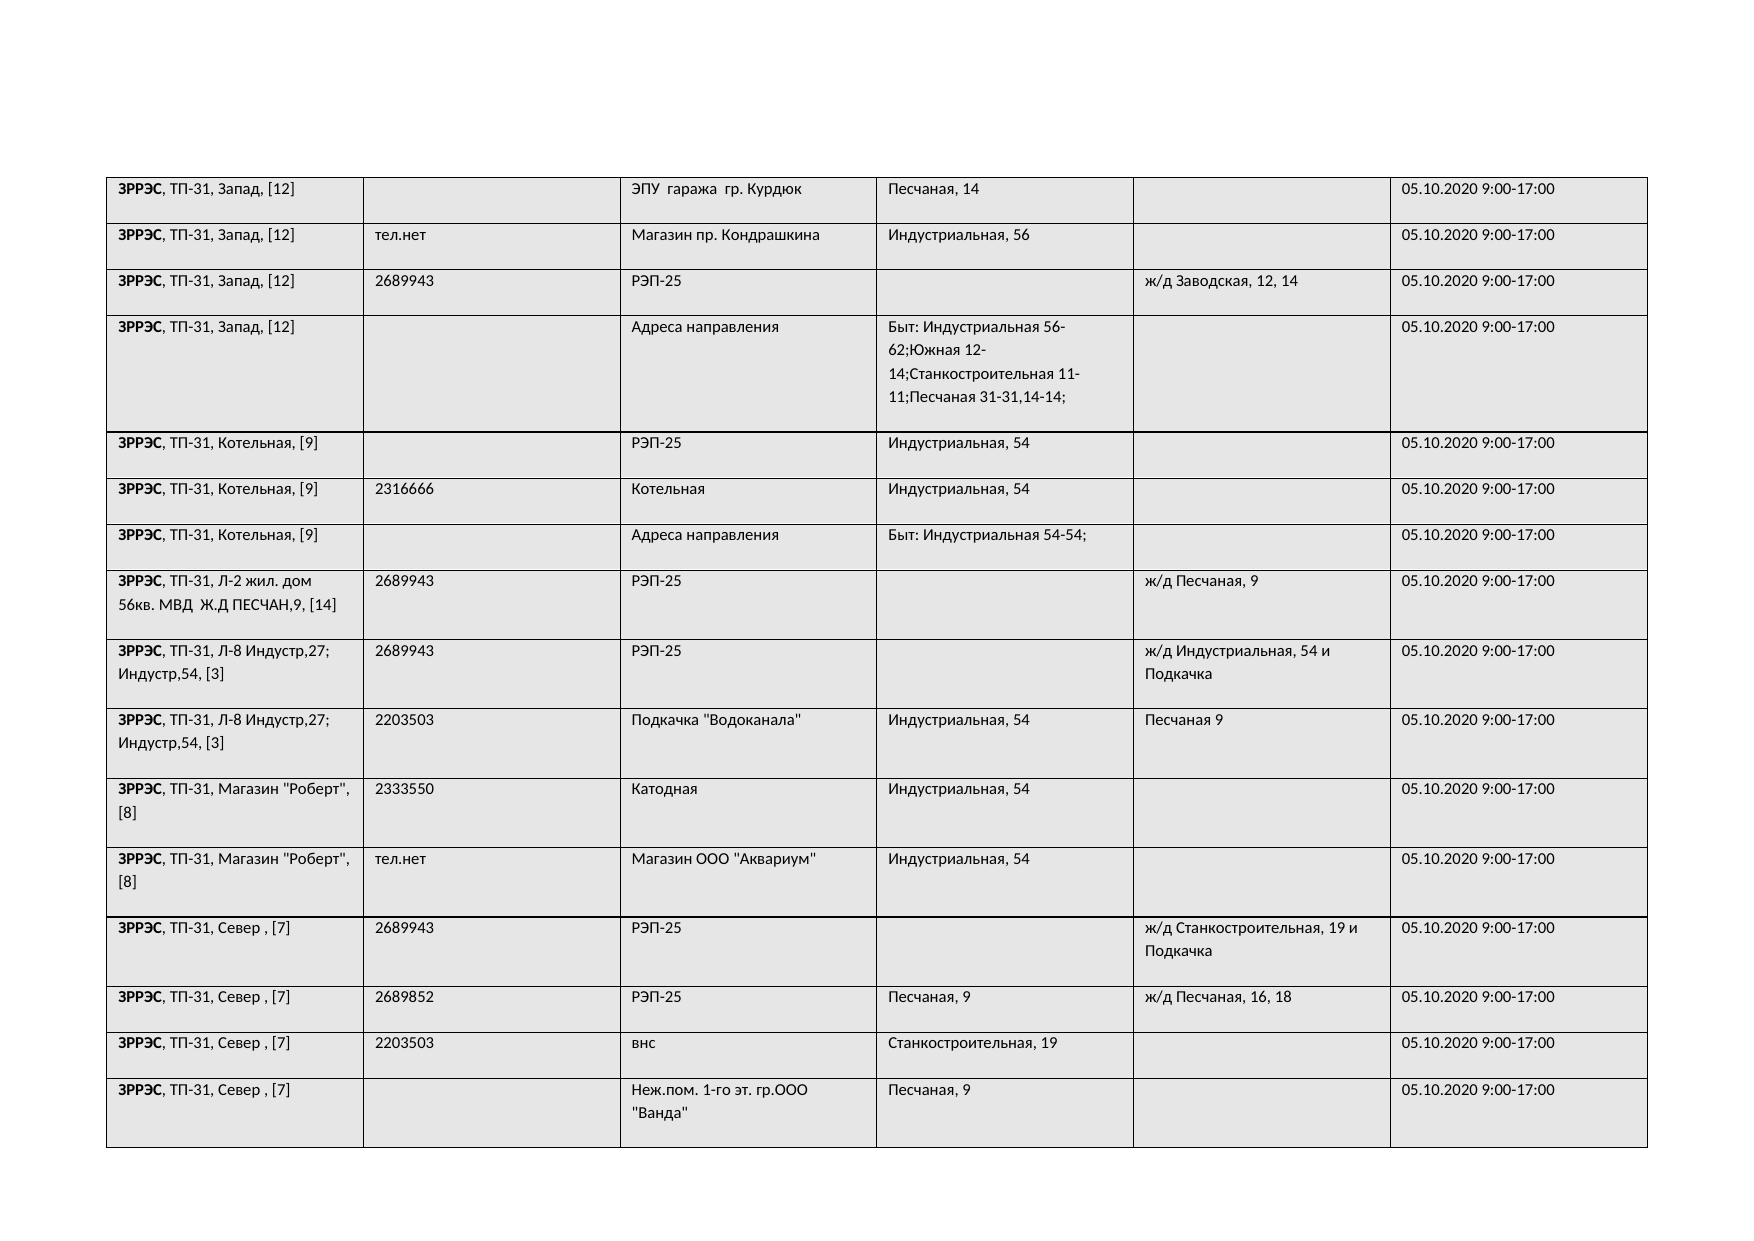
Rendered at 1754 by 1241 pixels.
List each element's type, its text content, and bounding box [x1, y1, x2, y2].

table_cell ЗРРЭС, ТП-31, Север , [7] [107, 987, 363, 1032]
table_cell ЗРРЭС, ТП-31, Запад, [12] [107, 224, 363, 269]
table_cell [1134, 178, 1390, 223]
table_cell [107, 1079, 363, 1147]
table_cell 2689943 [364, 918, 620, 986]
table_cell 05.10.2020 9:00-17:00 [1391, 640, 1647, 708]
table_cell Индустриальная, 54 [877, 479, 1133, 523]
table_cell Индустриальная, 56 [877, 224, 1133, 269]
table_cell [1134, 525, 1390, 569]
table_cell 05.10.2020 9:00-17:00 [1391, 709, 1647, 778]
table_cell ЗРРЭС, ТП-31, Север , [7] [107, 918, 363, 986]
table_cell РЭП-25 [621, 987, 876, 1032]
table_cell Станкостроительная, 19 [877, 1033, 1133, 1078]
table_cell [364, 316, 620, 431]
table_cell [107, 178, 363, 223]
table_cell 05.10.2020 9:00-17:00 [1391, 224, 1647, 269]
table_cell 2203503 [364, 709, 620, 778]
table_cell 05.10.2020 9:00-17:00 [1391, 479, 1647, 523]
table_cell Адреса направления [621, 316, 876, 431]
table_cell Индустриальная, 54 [877, 848, 1133, 916]
table_cell Котельная [621, 479, 876, 523]
table_cell ЗРРЭС, ТП-31, Л-8 Индустр,27; Индустр,54, [3] [107, 709, 363, 778]
table_cell [1134, 779, 1390, 847]
table_cell 05.10.2020 9:00-17:00 [1391, 433, 1647, 477]
table_cell тел.нет [364, 848, 620, 916]
table_cell Индустриальная, 54 [877, 433, 1133, 477]
table_cell 2316666 [364, 479, 620, 523]
table_cell [1134, 848, 1390, 916]
table_cell ЗРРЭС, ТП-31, Л-2 жил. дом 56кв. МВД Ж.Д ПЕСЧАН,9, [14] [107, 571, 363, 639]
table_cell ж/д Индустриальная, 54 и Подкачка [1134, 640, 1390, 708]
table_cell [877, 571, 1133, 639]
table_cell 2689943 [364, 640, 620, 708]
table_cell 05.10.2020 9:00-17:00 [1391, 316, 1647, 431]
table_cell [364, 178, 620, 223]
table_cell ж/д Песчаная, 9 [1134, 571, 1390, 639]
table_cell [1134, 479, 1390, 523]
table_cell Адреса направления [621, 525, 876, 569]
table_cell 05.10.2020 9:00-17:00 [1391, 1033, 1647, 1078]
table_cell 05.10.2020 9:00-17:00 [1391, 918, 1647, 986]
table_cell Песчаная, 9 [877, 987, 1133, 1032]
table_cell ж/д Станкостроительная, 19 и Подкачка [1134, 918, 1390, 986]
table_cell 2333550 [364, 779, 620, 847]
table_cell [364, 433, 620, 477]
table_cell ЗРРЭС, ТП-31, Магазин "Роберт", [8] [107, 779, 363, 847]
table_cell [1134, 316, 1390, 431]
table_cell 05.10.2020 9:00-17:00 [1391, 848, 1647, 916]
table_cell тел.нет [364, 224, 620, 269]
table_cell ЭПУ гаража гр. Курдюк [621, 178, 876, 223]
table_cell [877, 918, 1133, 986]
table_cell Песчаная 9 [1134, 709, 1390, 778]
table_cell ЗРРЭС, ТП-31, Запад, [12] [107, 270, 363, 315]
table_cell ЗРРЭС, ТП-31, Магазин "Роберт", [8] [107, 848, 363, 916]
table_cell 2689943 [364, 270, 620, 315]
table_cell [1134, 1079, 1390, 1147]
table_cell Быт: Индустриальная 54-54; [877, 525, 1133, 569]
table_cell ЗРРЭС, ТП-31, Котельная, [9] [107, 479, 363, 523]
table_cell ж/д Песчаная, 16, 18 [1134, 987, 1390, 1032]
table_cell [877, 640, 1133, 708]
table_cell РЭП-25 [621, 918, 876, 986]
table_cell [364, 525, 620, 569]
table_cell внс [621, 1033, 876, 1078]
table_cell ЗРРЭС, ТП-31, Запад, [12] [107, 316, 363, 431]
table_cell ЗРРЭС, ТП-31, Север , [7] [107, 1033, 363, 1078]
table_cell Катодная [621, 779, 876, 847]
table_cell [1391, 1079, 1647, 1147]
table_cell [877, 270, 1133, 315]
table_cell 2689852 [364, 987, 620, 1032]
table_cell РЭП-25 [621, 433, 876, 477]
table_cell [1134, 224, 1390, 269]
table_cell Индустриальная, 54 [877, 709, 1133, 778]
table_cell ЗРРЭС, ТП-31, Л-8 Индустр,27; Индустр,54, [3] [107, 640, 363, 708]
table_cell Песчаная, 9 [877, 1079, 1133, 1147]
table_cell 2203503 [364, 1033, 620, 1078]
table_cell Неж.пом. 1-го эт. гр.ООО "Ванда" [621, 1079, 876, 1147]
table_cell Песчаная, 14 [877, 178, 1133, 223]
table_cell 05.10.2020 9:00-17:00 [1391, 270, 1647, 315]
table_cell [1134, 433, 1390, 477]
table_cell Магазин ООО "Аквариум" [621, 848, 876, 916]
table_cell Индустриальная, 54 [877, 779, 1133, 847]
table_cell Быт: Индустриальная 56-62;Южная 12-14;Станкостроительная 11-11;Песчаная 31-31,14-14; [877, 316, 1133, 431]
table_cell 05.10.2020 9:00-17:00 [1391, 525, 1647, 569]
table_cell 05.10.2020 9:00-17:00 [1391, 779, 1647, 847]
table_cell 2689943 [364, 571, 620, 639]
table_cell 05.10.2020 9:00-17:00 [1391, 987, 1647, 1032]
table_cell РЭП-25 [621, 571, 876, 639]
table_cell [364, 1079, 620, 1147]
table_cell ж/д Заводская, 12, 14 [1134, 270, 1390, 315]
table_cell ЗРРЭС, ТП-31, Котельная, [9] [107, 433, 363, 477]
table_cell РЭП-25 [621, 270, 876, 315]
table_cell 05.10.2020 9:00-17:00 [1391, 571, 1647, 639]
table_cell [1391, 178, 1647, 223]
table_cell РЭП-25 [621, 640, 876, 708]
table_cell ЗРРЭС, ТП-31, Котельная, [9] [107, 525, 363, 569]
table_cell [1134, 1033, 1390, 1078]
table_cell Магазин пр. Кондрашкина [621, 224, 876, 269]
table_cell Подкачка "Водоканала" [621, 709, 876, 778]
